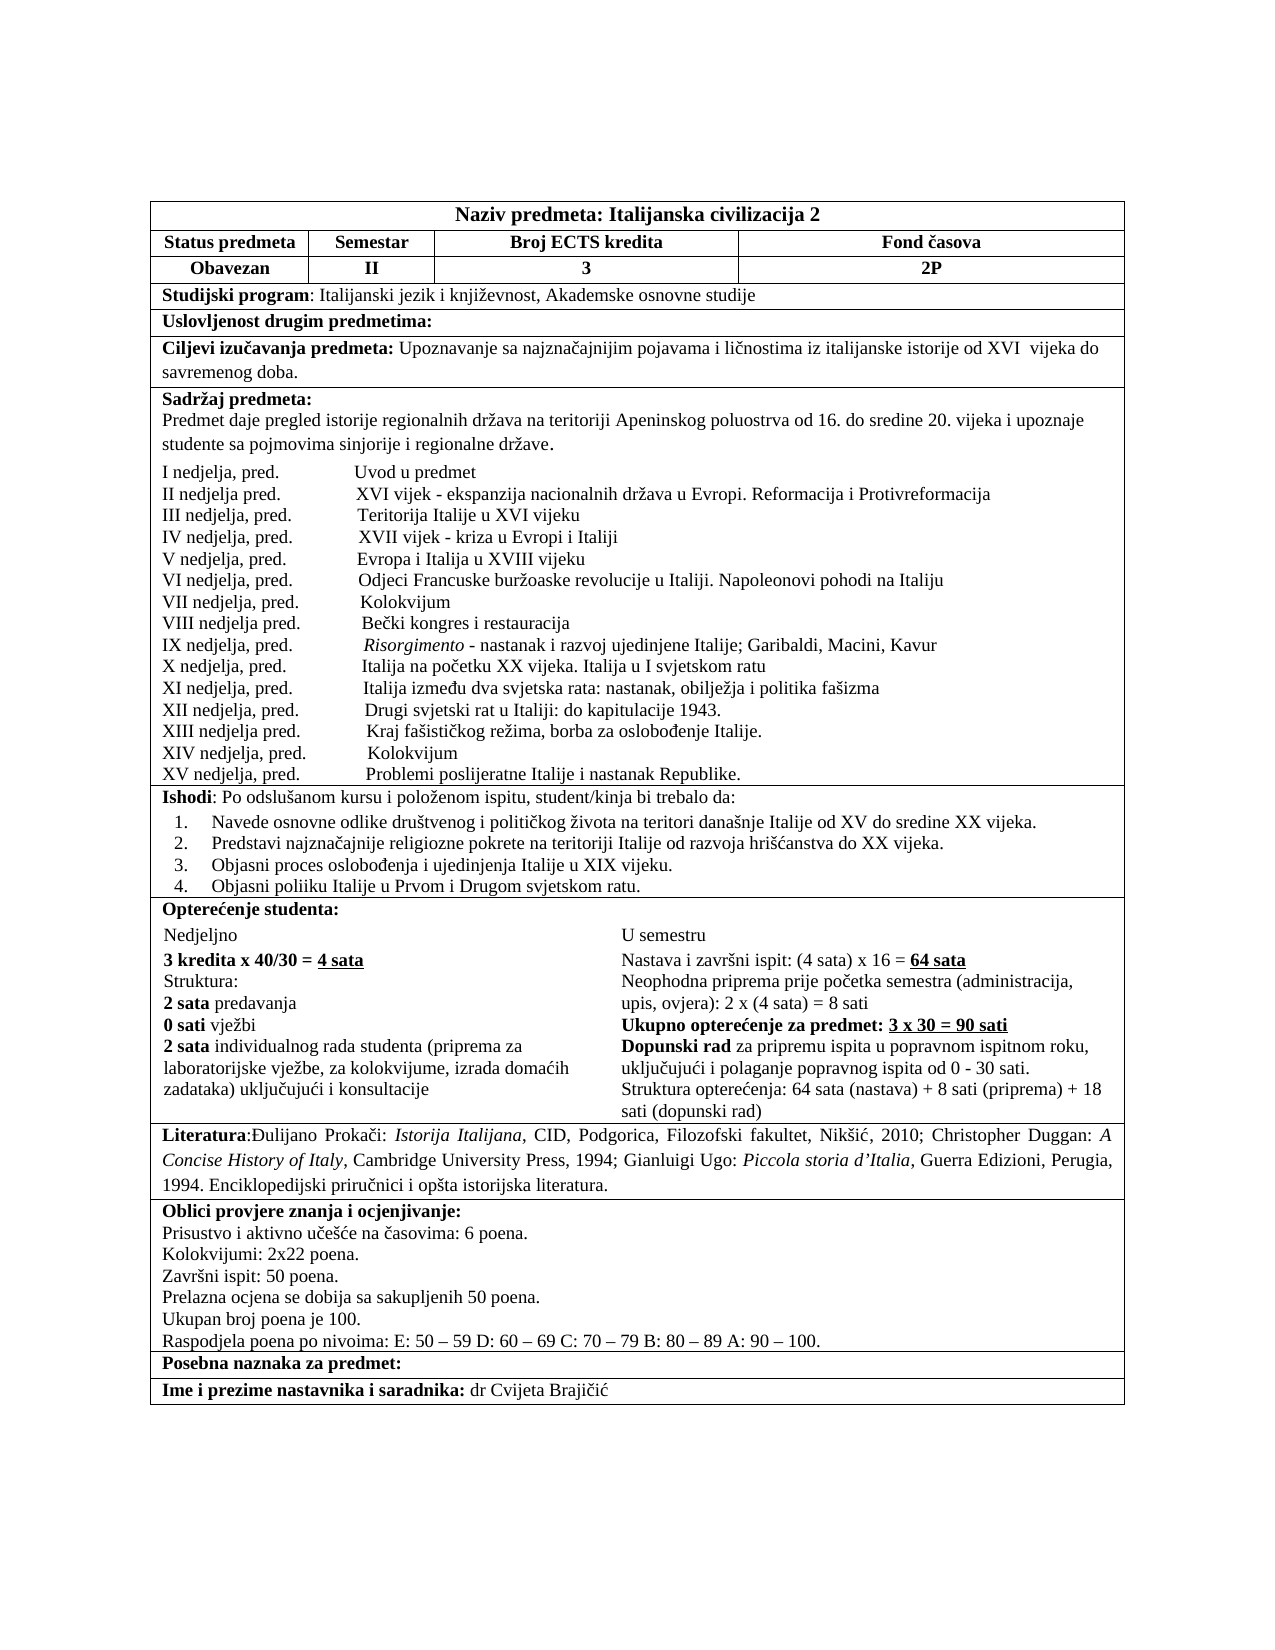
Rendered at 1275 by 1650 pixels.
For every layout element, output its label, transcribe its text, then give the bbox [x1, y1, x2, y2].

table_header Naziv predmeta: Italijanska civilizacija 2 [151, 202, 1124, 230]
table_cell Oblici provjere znanja i ocjenjivanje: Prisustvo i aktivno učešće na časovima: 6 poena. Kolokvijumi: 2x22 poena. Završni ispit: 50 poena. Prelazna ocjena se dobija sa sakupljenih 50 poena. Ukupan broj poena je 100. Raspodjela poena po nivoima: E: 50 – 59 D: 60 – 69 C: 70 – 79 B: 80 – 89 A: 90 – 100. [151, 1200, 1124, 1351]
table_cell 3 [435, 257, 738, 283]
table_cell Ciljevi izučavanja predmeta: Upoznavanje sa najznačajnijim pojavama i ličnostima iz italijanske istorije od XVI vijeka do savremenog doba. [151, 337, 1124, 387]
table_cell Broj ECTS kredita [435, 231, 738, 256]
table_cell Opterećenje studenta: [151, 898, 1124, 1123]
table_cell 2P [739, 257, 1124, 283]
table_cell Status predmeta [151, 231, 308, 256]
table_cell Literatura:Đulijano Prokači: Istorija Italijana, CID, Podgorica, Filozofski fakultet, Nikšić, 2010; Christopher Duggan: A Concise History of Italy, Cambridge University Press, 1994; Gianluigi Ugo: Piccola storia d’Italia, Guerra Edizioni, Perugia, 1994. Enciklopedijski priručnici i opšta istorijska literatura. [151, 1124, 1124, 1199]
table_cell Obavezan [151, 257, 308, 283]
table_cell Sadržaj predmeta: Predmet daje pregled istorije regionalnih država na teritoriji Apeninskog poluostrva od 16. do sredine 20. vijeka i upoznaje studente sa pojmovima sinjorije i regionalne države. I nedjelja, pred. Uvod u predmet II nedjelja pred. XVI vijek - ekspanzija nacionalnih država u Evropi. Reformacija i Protivreformacija III nedjelja, pred. Teritorija Italije u XVI vijeku IV nedjelja, pred. XVII vijek - kriza u Evropi i Italiji V nedjelja, pred. Evropa i Italija u XVIII vijeku VI nedjelja, pred. Odjeci Francuske buržoaske revolucije u Italiji. Napoleonovi pohodi na Italiju VII nedjelja, pred. Kolokvijum VIII nedjelja pred. Bečki kongres i restauracija IX nedjelja, pred. Risorgimento - nastanak i razvoj ujedinjene Italije; Garibaldi, Macini, Kavur X nedjelja, pred. Italija na početku XX vijeka. Italija u I svjetskom ratu XI nedjelja, pred. Italija između dva svjetska rata: nastanak, obilježja i politika fašizma XII nedjelja, pred. Drugi svjetski rat u Italiji: do kapitulacije 1943. XIII nedjelja pred. Kraj fašističkog režima, borba za oslobođenje Italije. XIV nedjelja, pred. Kolokvijum XV nedjelja, pred. Problemi poslijeratne Italije i nastanak Republike. [151, 388, 1124, 785]
table_cell Ishodi: Po odslušanom kursu i položenom ispitu, student/kinja bi trebalo da: Navede osnovne odlike društvenog i političkog života na teritori današnje Italije od XV do sredine XX vijeka. Predstavi najznačajnije religiozne pokrete na teritoriji Italije od razvoja hrišćanstva do XX vijeka. Objasni proces oslobođenja i ujedinjenja Italije u XIX vijeku. Objasni poliiku Italije u Prvom i Drugom svjetskom ratu. [151, 786, 1124, 897]
table_cell Studijski program: Italijanski jezik i književnost, Akademske osnovne studije [151, 284, 1124, 309]
table_cell Ime i prezime nastavnika i saradnika: dr Cvijeta Brajičić [151, 1379, 1124, 1404]
table_cell Uslovljenost drugim predmetima: [151, 310, 1124, 336]
table_cell II [309, 257, 434, 283]
table_cell Fond časova [739, 231, 1124, 256]
table_cell Semestar [309, 231, 434, 256]
table_cell Posebna naznaka za predmet: [151, 1352, 1124, 1377]
